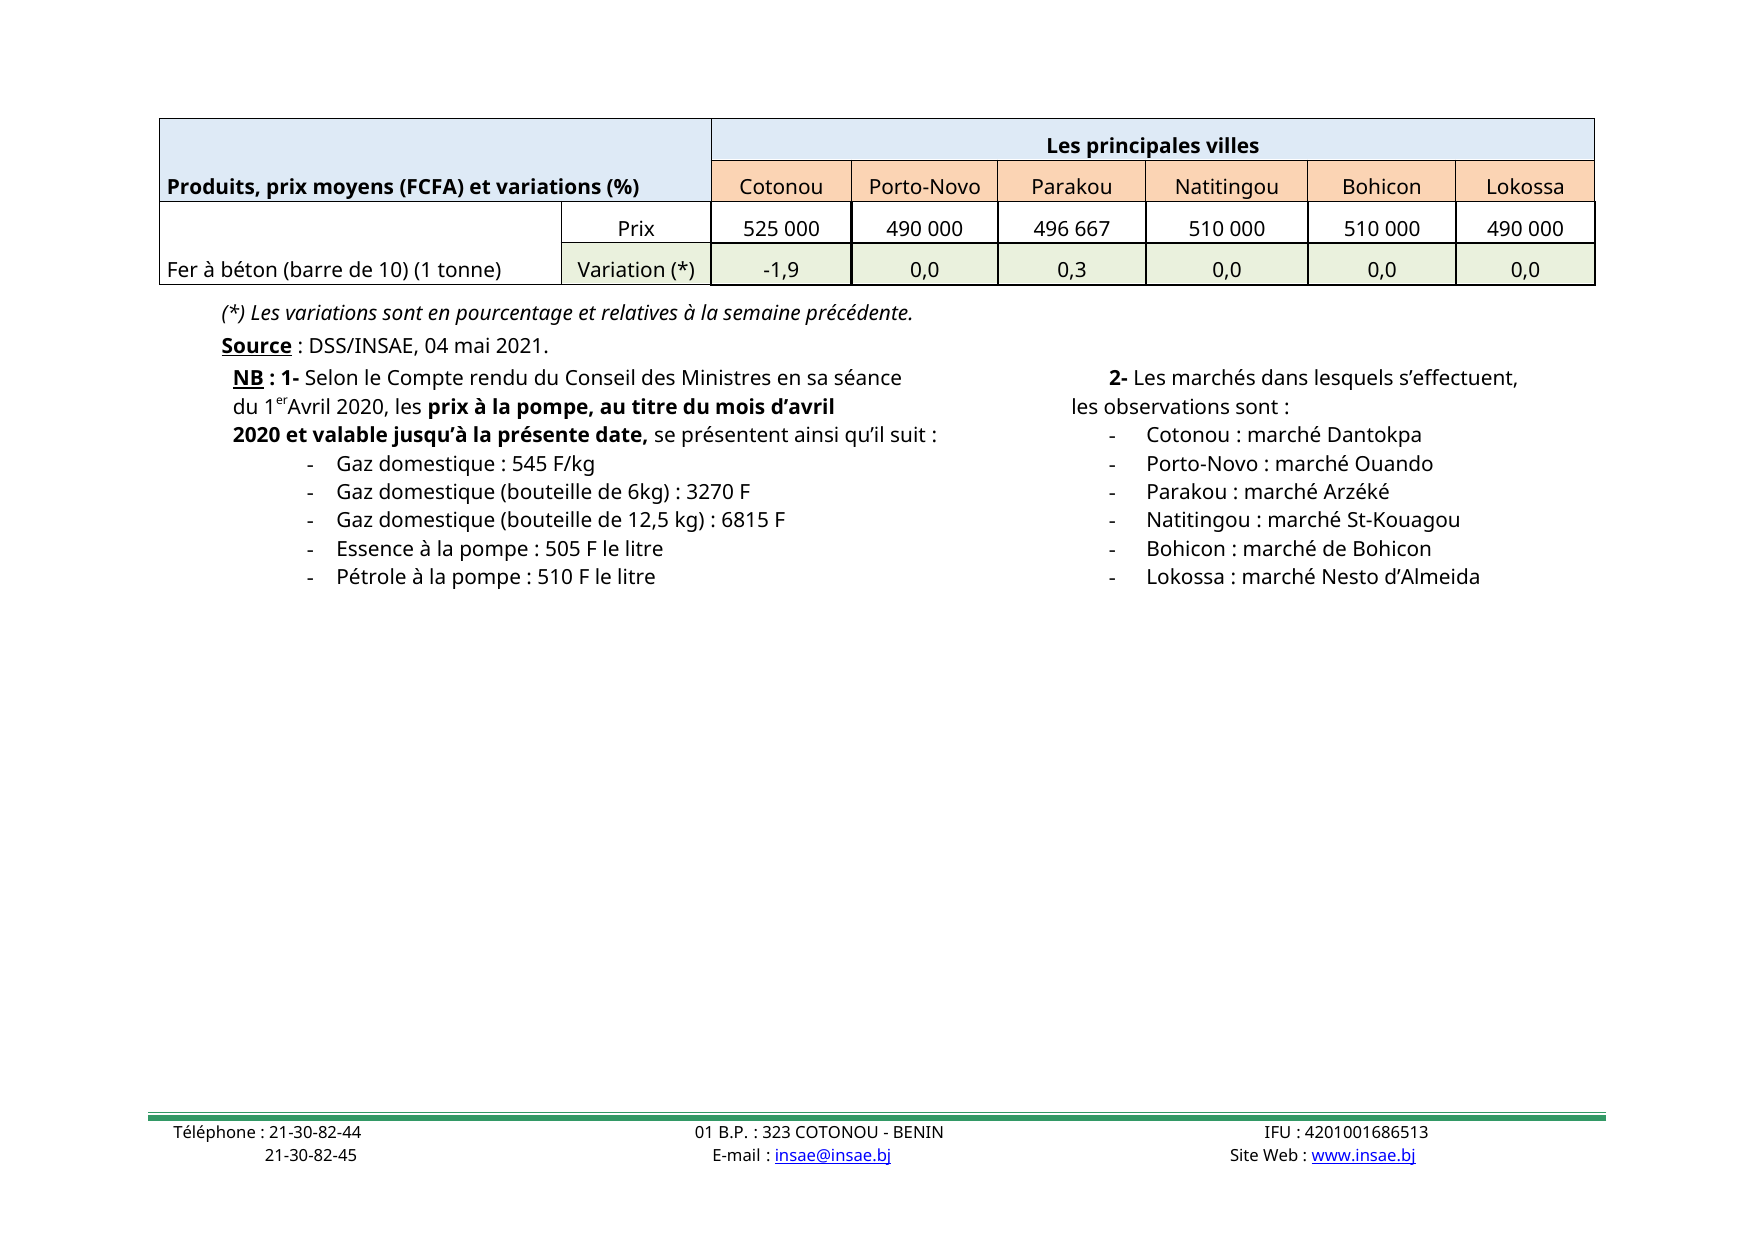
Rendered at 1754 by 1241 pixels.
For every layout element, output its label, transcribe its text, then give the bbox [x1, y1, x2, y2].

table_cell 510 000 [1147, 202, 1307, 242]
table_cell 0,0 [1309, 244, 1455, 283]
table_cell -1,9 [712, 244, 850, 283]
table_cell 0,0 [853, 244, 997, 283]
table_cell 0,0 [1457, 244, 1594, 283]
table_cell Natitingou [1146, 161, 1307, 201]
table_cell 496 667 [999, 202, 1145, 242]
table_header NB : 1- Selon le Compte rendu du Conseil des Ministres en sa séance du 1erAvril 2020, les prix à la pompe, au titre du mois d’avril 2020 et valable jusqu’à la présente date, se présentent ainsi qu’il suit : Gaz domestique : 545 F/kg Gaz domestique (bouteille de 6kg) : 3270 F Gaz domestique (bouteille de 12,5 kg) : 6815 F Essence à la pompe : 505 F le litre Pétrole à la pompe : 510 F le litre [221, 363, 1060, 596]
table_cell 490 000 [853, 202, 997, 242]
table_cell 0,0 [1147, 244, 1307, 283]
table_cell Prix [562, 202, 710, 242]
table_cell Fer à béton (barre de 10) (1 tonne) [160, 202, 561, 283]
table_cell 490 000 [1457, 202, 1594, 242]
table_header Les principales villes [712, 119, 1594, 159]
table_header 2- Les marchés dans lesquels s’effectuent, les observations sont : Cotonou : marché Dantokpa Porto-Novo : marché Ouando Parakou : marché Arzéké Natitingou : marché St-Kouagou Bohicon : marché de Bohicon Lokossa : marché Nesto d’Almeida [1060, 363, 1631, 596]
table_cell Porto-Novo [852, 161, 997, 201]
text Source : DSS/INSAE, 04 mai 2021. [221, 331, 1606, 359]
table_cell Cotonou [712, 161, 851, 201]
table_cell Variation (*) [562, 243, 710, 283]
table_cell Lokossa [1456, 161, 1594, 201]
text (*) Les variations sont en pourcentage et relatives à la semaine précédente. [221, 298, 1606, 327]
table_header Produits, prix moyens (FCFA) et variations (%) [160, 119, 711, 201]
table_cell Bohicon [1308, 161, 1455, 201]
table_cell 525 000 [712, 202, 850, 242]
table_cell 0,3 [999, 244, 1145, 283]
table_cell 510 000 [1309, 202, 1455, 242]
table_cell Parakou [998, 161, 1145, 201]
